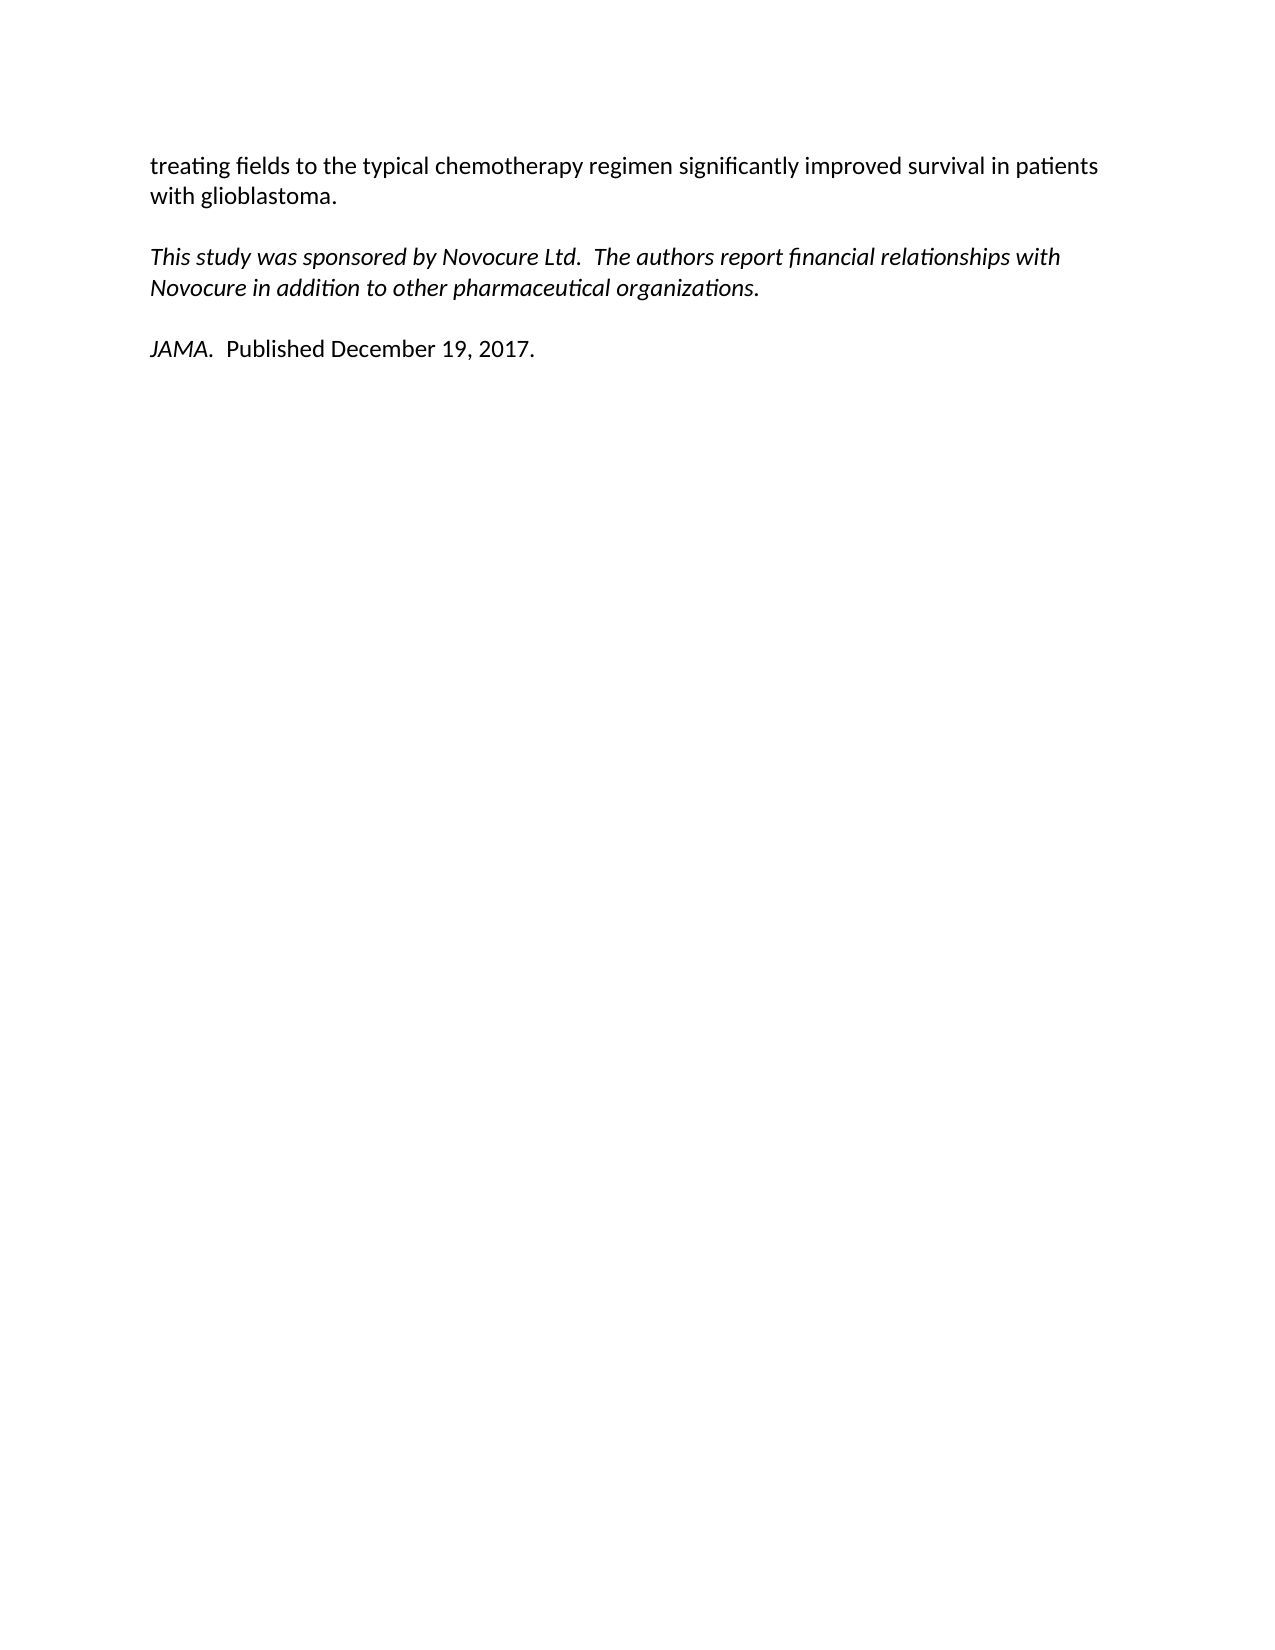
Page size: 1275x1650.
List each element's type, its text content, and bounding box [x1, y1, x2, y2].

text JAMA. Published December 19, 2017. [150, 333, 1125, 364]
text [150, 150, 1125, 211]
text This study was sponsored by Novocure Ltd. The authors report financial relationships with Novocure in addition to other pharmaceutical organizations. [150, 242, 1125, 303]
